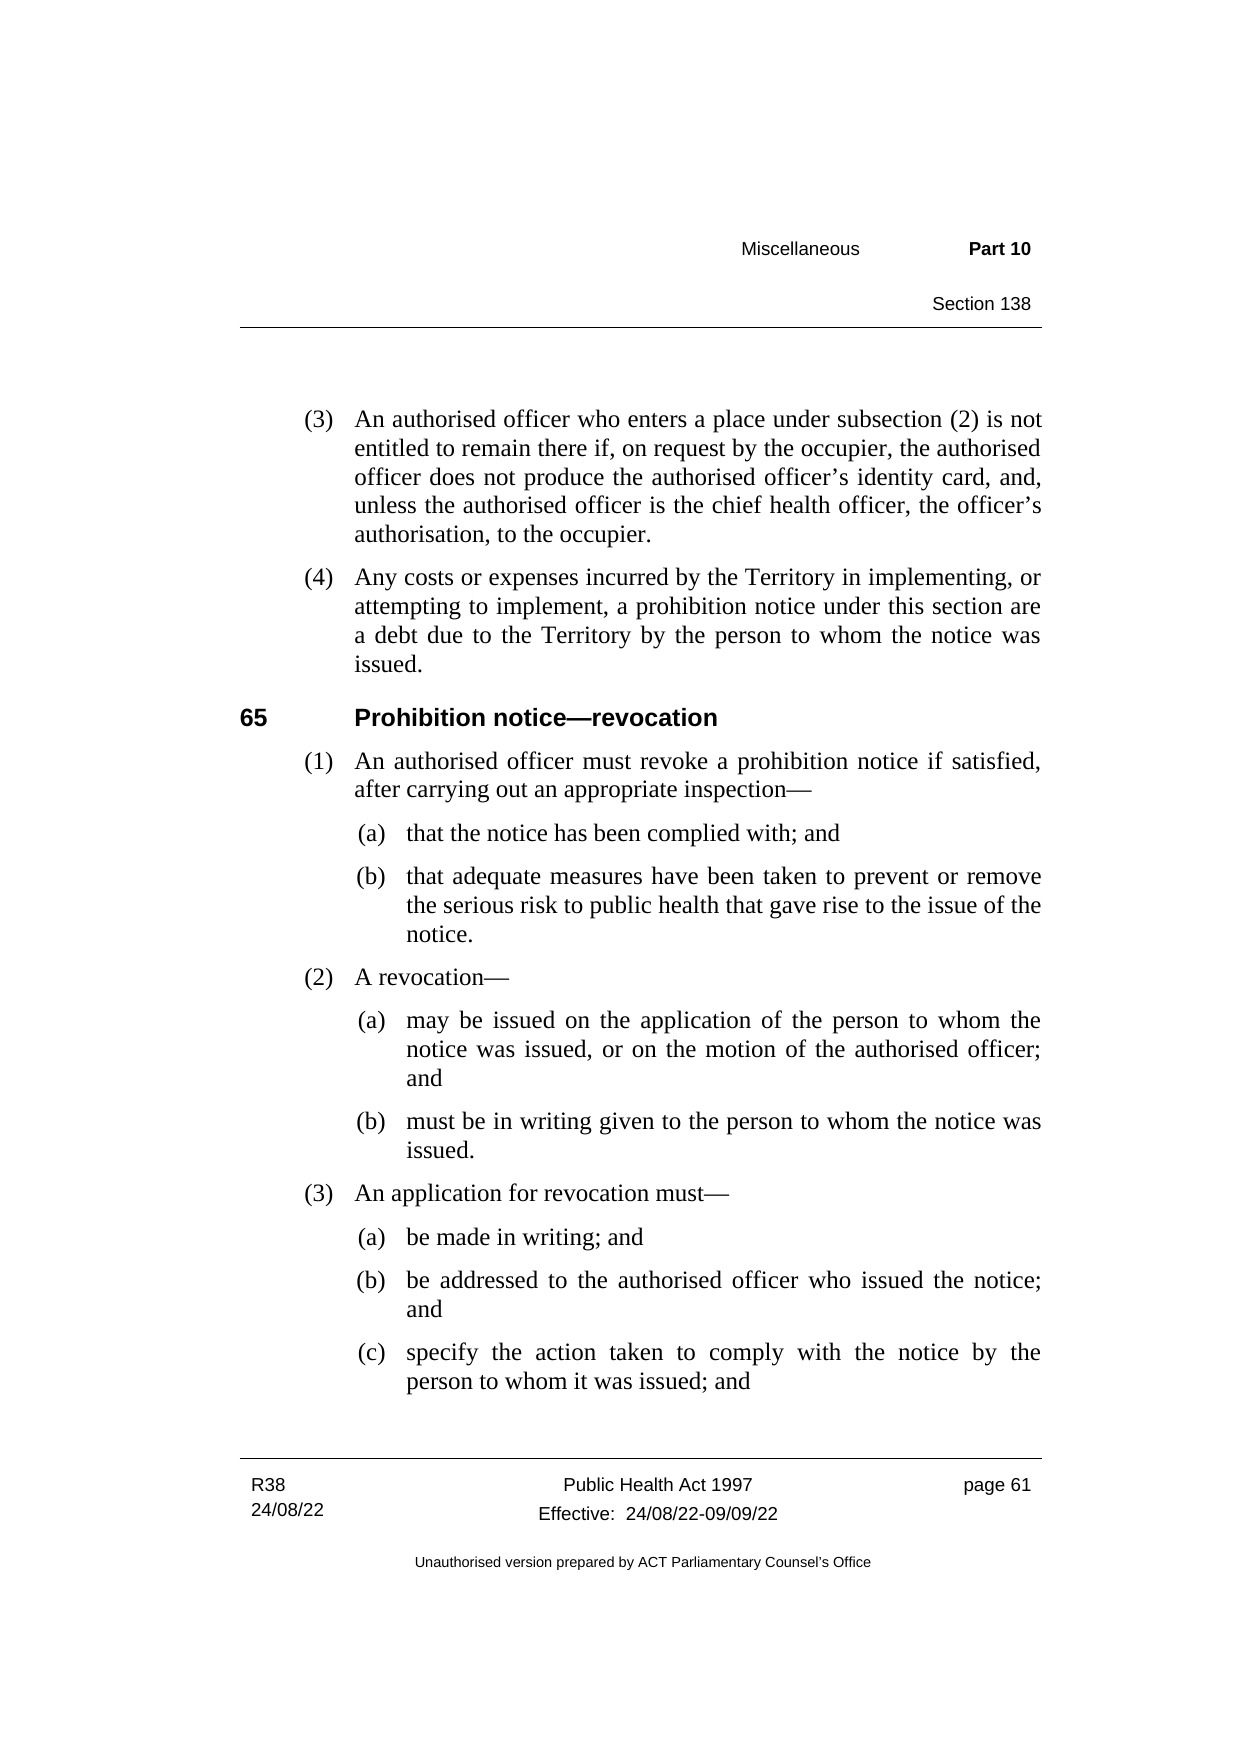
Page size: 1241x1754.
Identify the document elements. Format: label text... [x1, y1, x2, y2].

text (b) must be in writing given to the person to whom the notice was issued. [239, 1106, 1042, 1164]
text (b) be addressed to the authorised officer who issued the notice; and [239, 1265, 1042, 1322]
text (b) that adequate measures have been taken to prevent or remove the serious risk to public health that gave rise to the issue of the notice. [239, 861, 1042, 947]
text (3) An application for revocation must— [239, 1178, 1042, 1207]
text (a) be made in writing; and [239, 1222, 1042, 1250]
text (c) specify the action taken to comply with the notice by the person to whom it was issued; and [239, 1337, 1042, 1394]
text (3) An authorised officer who enters a place under subsection (2) is not entitled to remain there if, on request by the occupier, the authorised officer does not produce the authorised officer’s identity card, and, unless the authorised officer is the chief health officer, the officer’s authorisation, to the occupier. [239, 404, 1042, 548]
text 65 Prohibition notice—revocation [239, 702, 1042, 731]
text (a) may be issued on the application of the person to whom the notice was issued, or on the motion of the authorised officer; and [239, 1005, 1042, 1092]
text (2) A revocation— [239, 962, 1042, 991]
text (1) An authorised officer must revoke a prohibition notice if satisfied, after carrying out an appropriate inspection— [239, 746, 1042, 803]
text (4) Any costs or expenses incurred by the Territory in implementing, or attempting to implement, a prohibition notice under this section are a debt due to the Territory by the person to whom the notice was issued. [239, 562, 1042, 677]
text (a) that the notice has been complied with; and [239, 818, 1042, 847]
